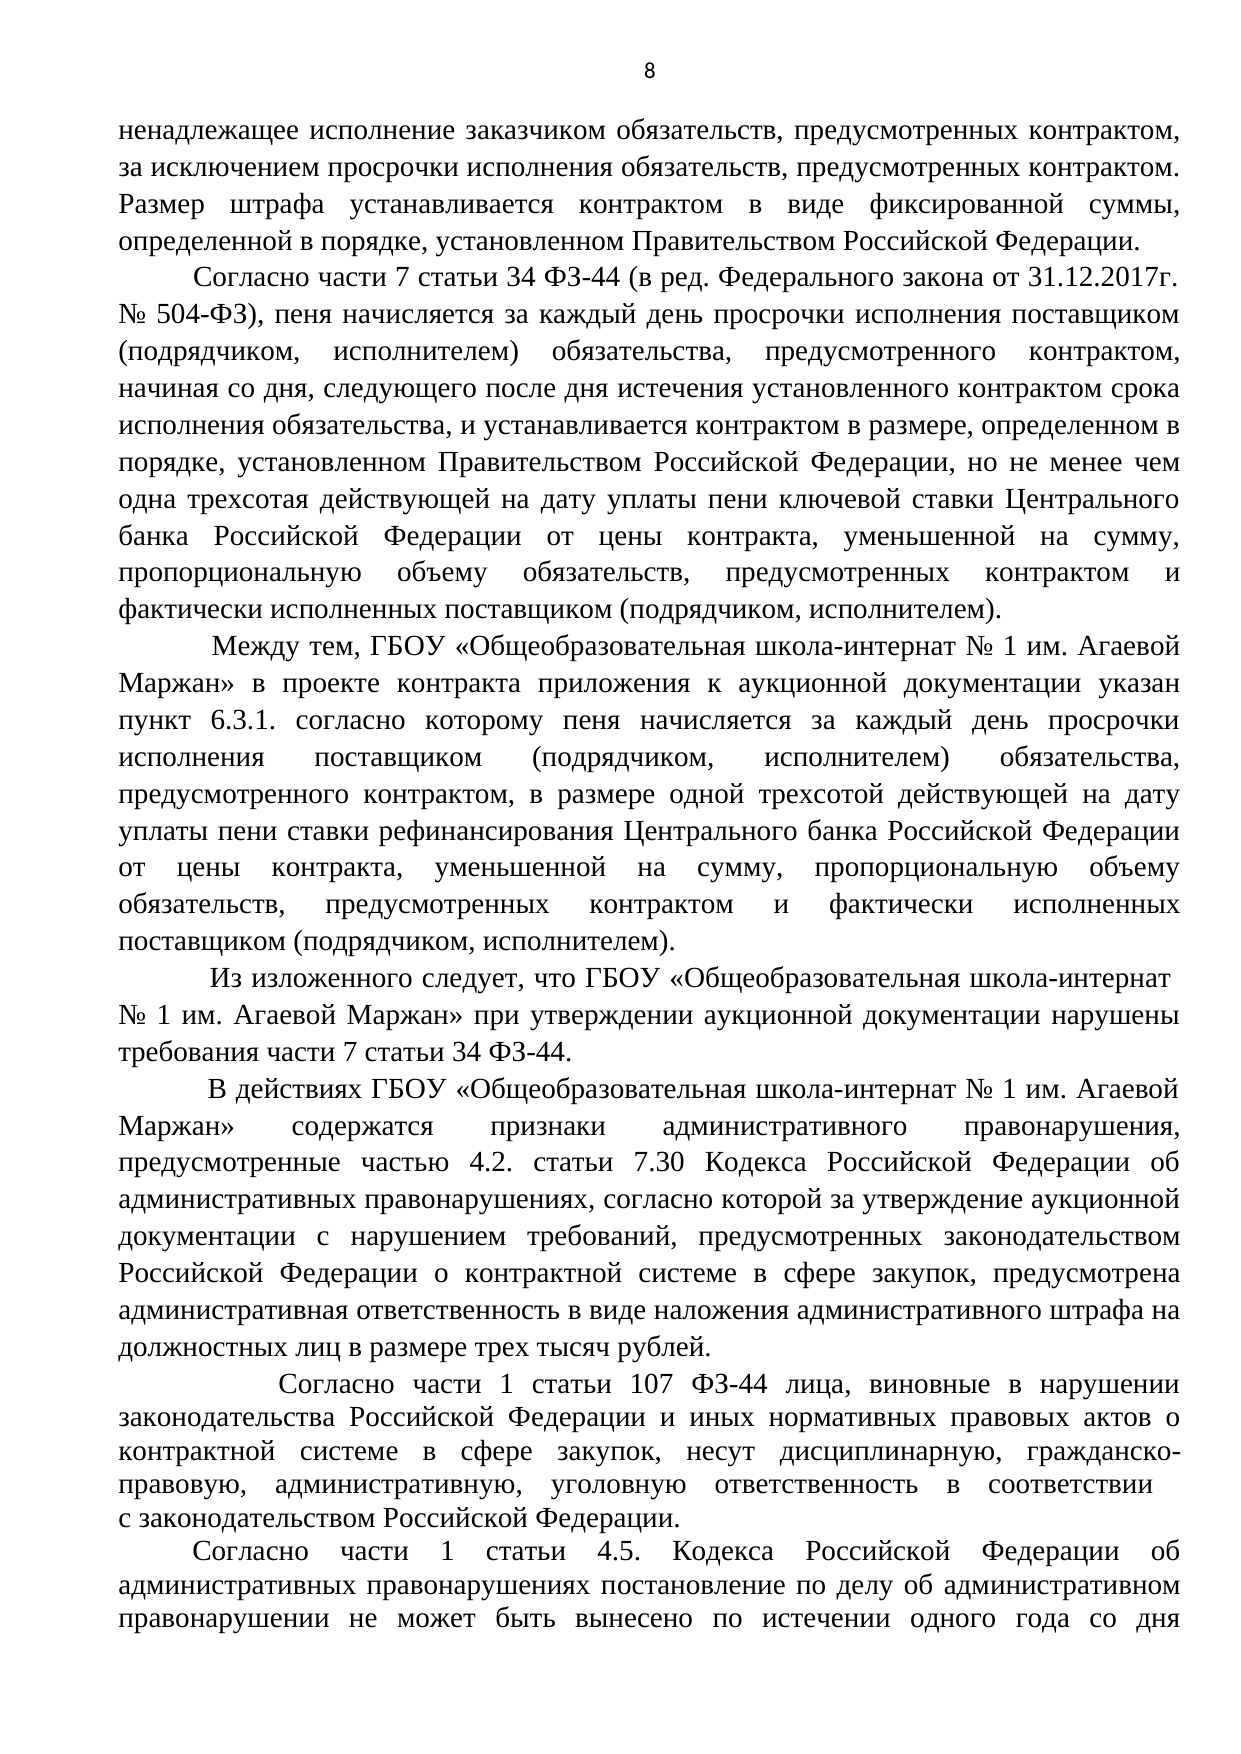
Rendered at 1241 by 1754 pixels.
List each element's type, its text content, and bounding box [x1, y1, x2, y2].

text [118, 112, 1181, 256]
text Между тем, ГБОУ «Общеобразовательная школа-интернат № 1 им. Агаевой Маржан» в проекте контракта приложения к аукционной документации указан пункт 6.3.1. согласно которому пеня начисляется за каждый день просрочки исполнения поставщиком (подрядчиком, исполнителем) обязательства, предусмотренного контрактом, в размере одной трехсотой действующей на дату уплаты пени ставки рефинансирования Центрального банка Российской Федерации от цены контракта, уменьшенной на сумму, пропорциональную объему обязательств, предусмотренных контрактом и фактически исполненных поставщиком (подрядчиком, исполнителем). [118, 628, 1181, 957]
text Из изложенного следует, что ГБОУ «Общеобразовательная школа-интернат № 1 им. Агаевой Маржан» при утверждении аукционной документации нарушены требования части 7 статьи 34 ФЗ-44. [118, 960, 1181, 1067]
text Согласно части 1 статьи 107 ФЗ-44 лица, виновные в нарушении законодательства Российской Федерации и иных нормативных правовых актов о контрактной системе в сфере закупок, несут дисциплинарную, гражданско-правовую, административную, уголовную ответственность в соответствии с законодательством Российской Федерации. [118, 1366, 1181, 1533]
text Согласно части 7 статьи 34 ФЗ-44 (в ред. Федерального закона от 31.12.2017г. № 504-ФЗ), пеня начисляется за каждый день просрочки исполнения поставщиком (подрядчиком, исполнителем) обязательства, предусмотренного контрактом, начиная со дня, следующего после дня истечения установленного контрактом срока исполнения обязательства, и устанавливается контрактом в размере, определенном в порядке, установленном Правительством Российской Федерации, но не менее чем одна трехсотая действующей на дату уплаты пени ключевой ставки Центрального банка Российской Федерации от цены контракта, уменьшенной на сумму, пропорциональную объему обязательств, предусмотренных контрактом и фактически исполненных поставщиком (подрядчиком, исполнителем). [118, 259, 1181, 625]
text В действиях ГБОУ «Общеобразовательная школа-интернат № 1 им. Агаевой Маржан» содержатся признаки административного правонарушения, предусмотренные частью 4.2. статьи 7.30 Кодекса Российской Федерации об административных правонарушениях, согласно которой за утверждение аукционной документации с нарушением требований, предусмотренных законодательством Российской Федерации о контрактной системе в сфере закупок, предусмотрена административная ответственность в виде наложения административного штрафа на должностных лиц в размере трех тысяч рублей. [118, 1071, 1181, 1362]
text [118, 1533, 1181, 1634]
